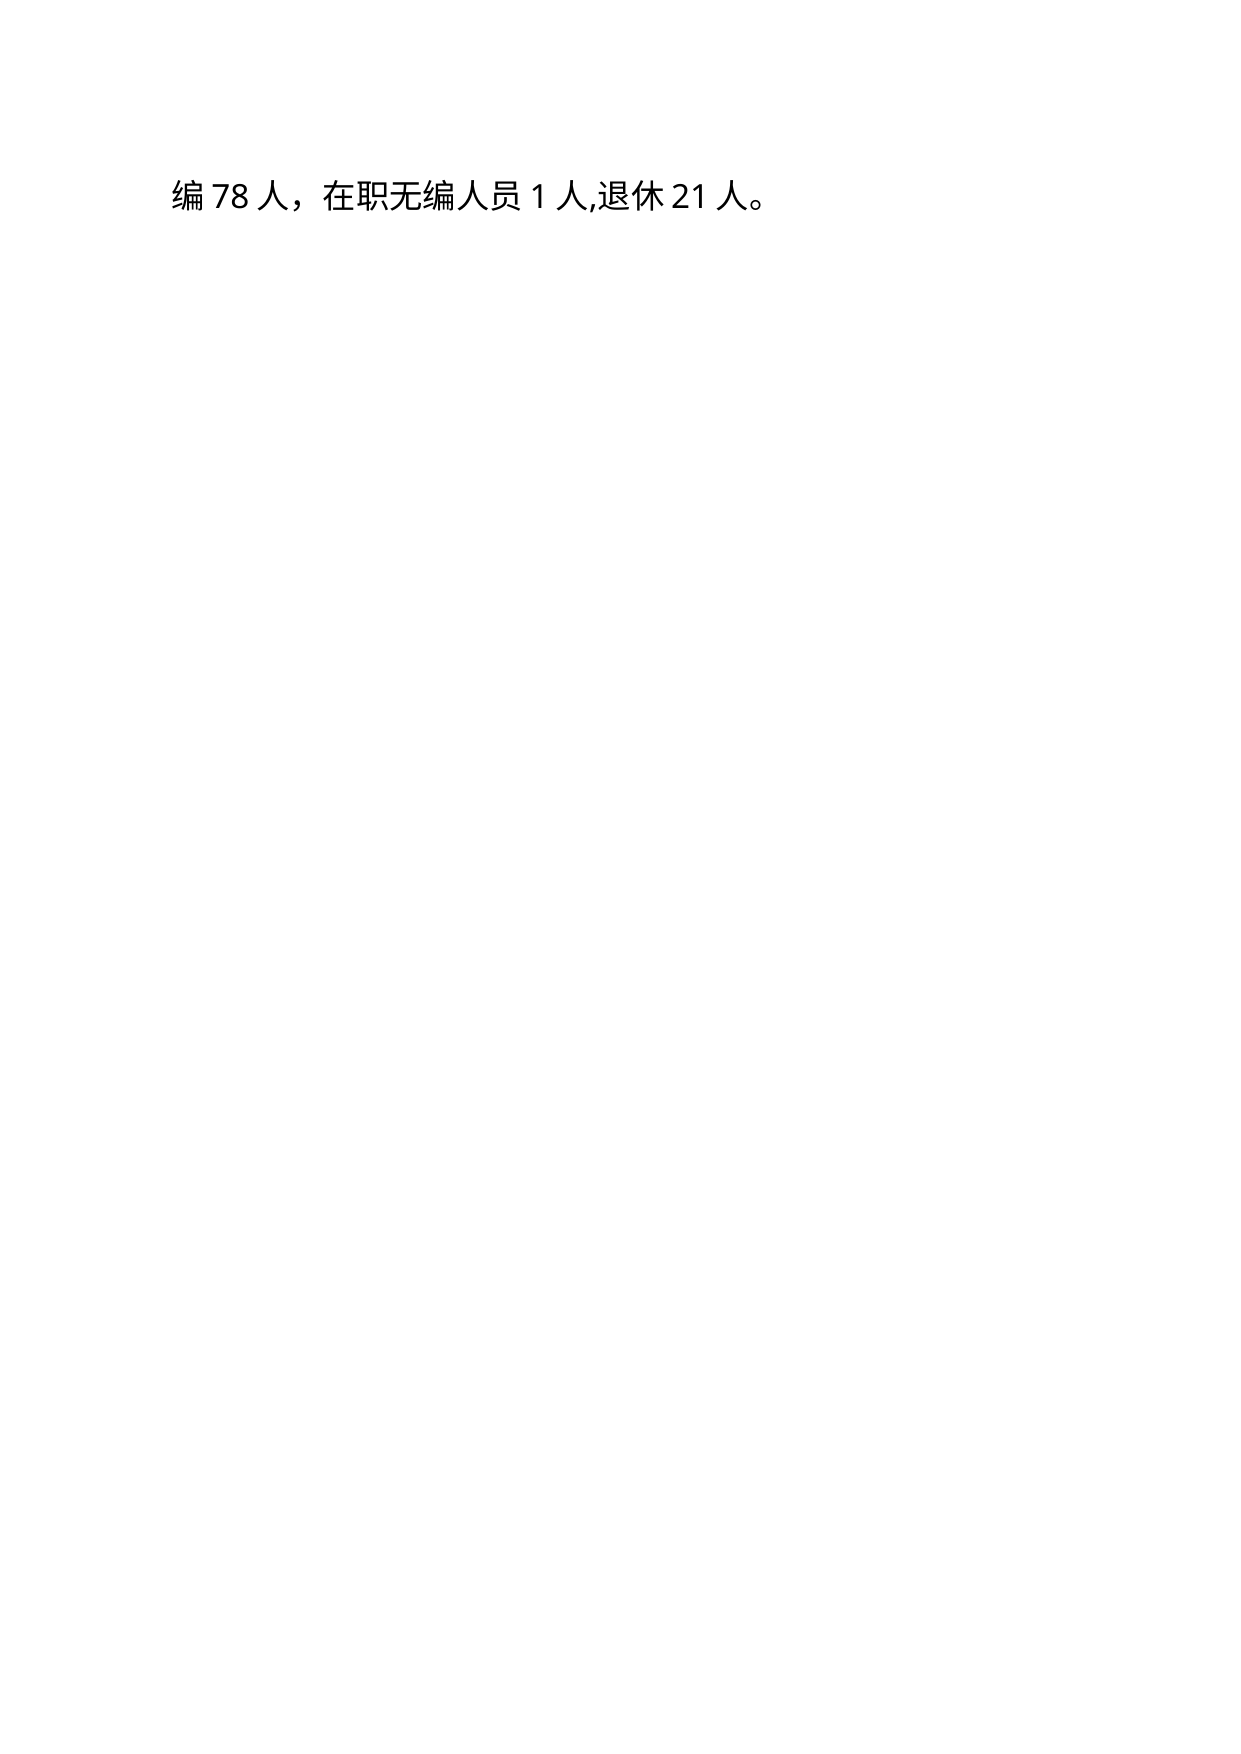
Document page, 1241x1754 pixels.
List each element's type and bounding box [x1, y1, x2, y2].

text [171, 162, 1087, 227]
